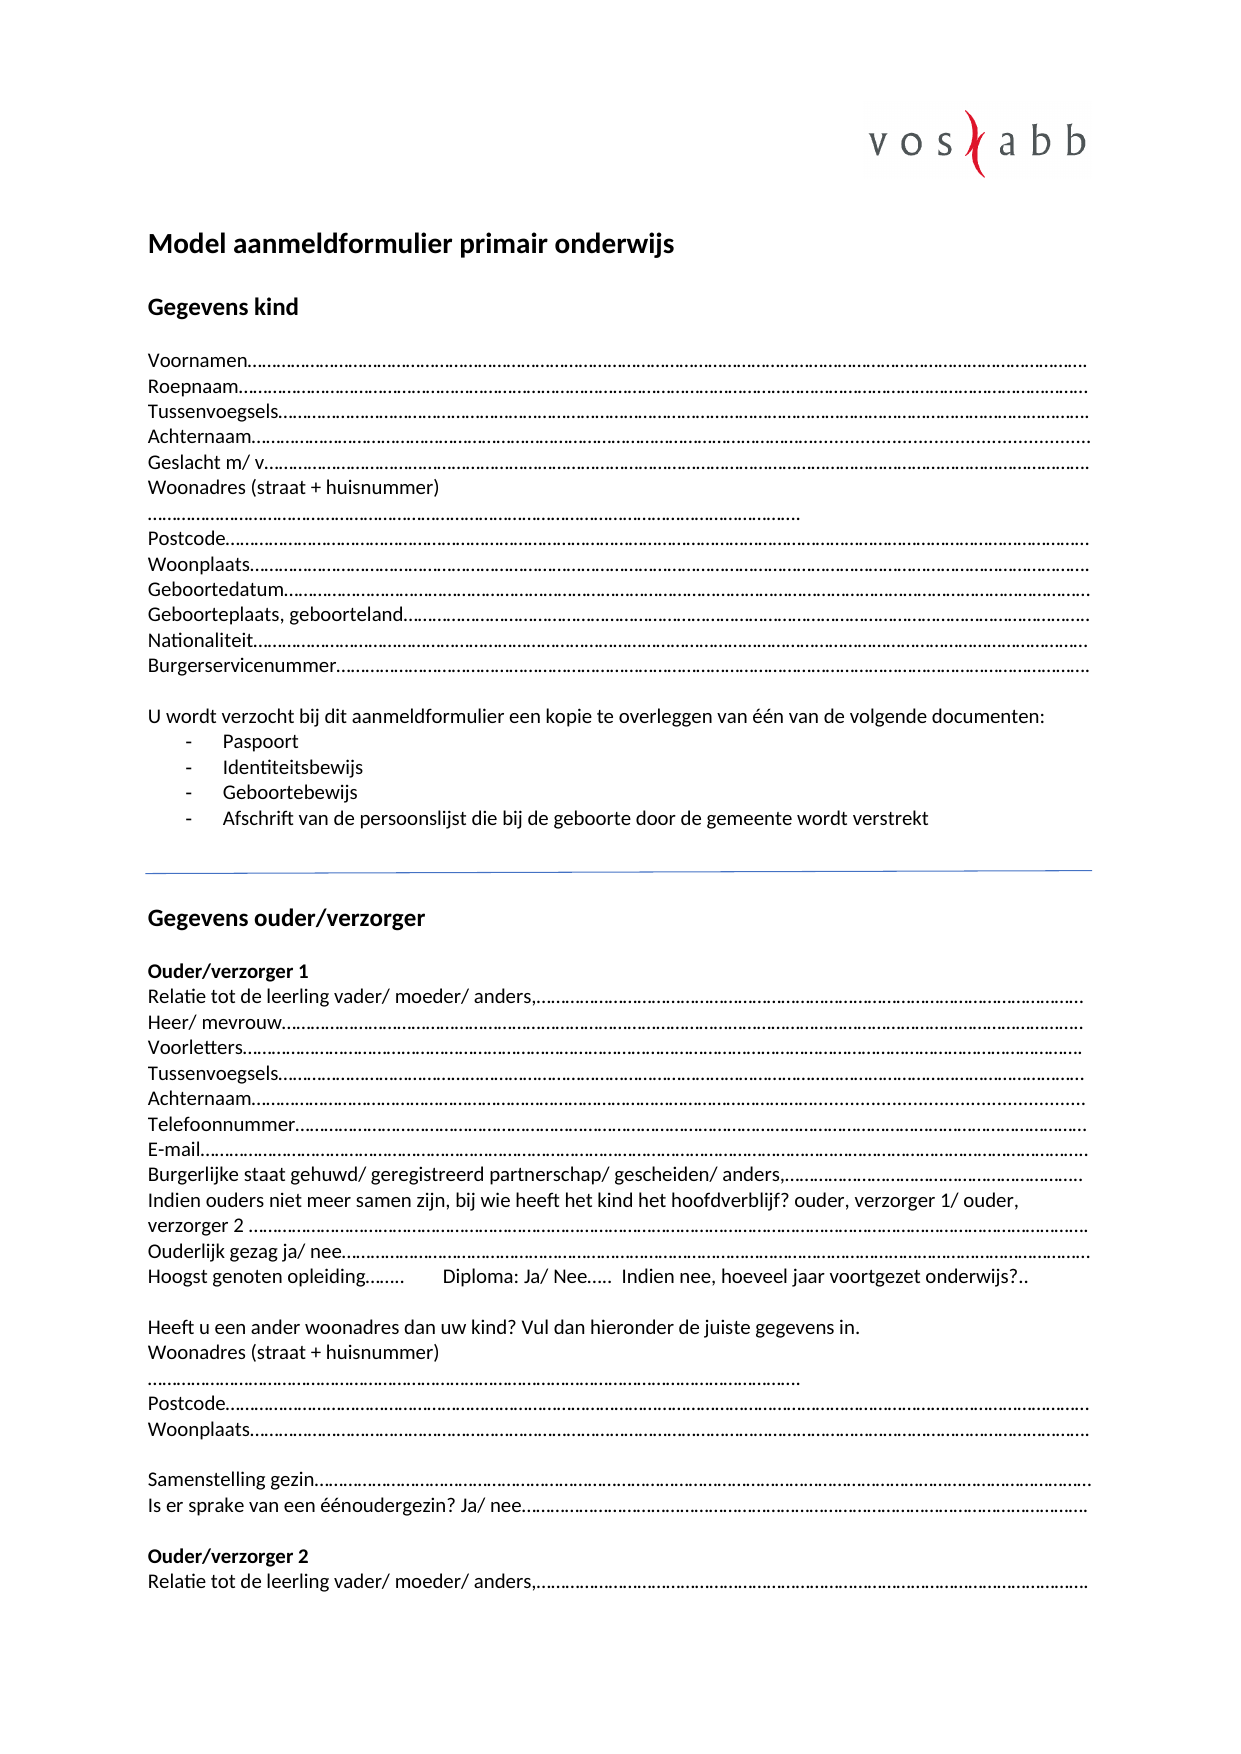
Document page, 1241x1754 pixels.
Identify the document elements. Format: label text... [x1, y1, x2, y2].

text U wordt verzocht bij dit aanmeldformulier een kopie te overleggen van één van de volgende documenten: [148, 703, 1093, 729]
text Postcode……………………………………………………………………………………………………………………………………………………………… [148, 525, 1093, 551]
text Hoogst genoten opleiding…….. Diploma: Ja/ Nee….. Indien nee, hoeveel jaar voortgezet onderwijs?.. [148, 1263, 1093, 1289]
text Gegevens kind [148, 292, 1093, 322]
text Woonplaats…………………………………………………………………………………………………………………………………………………………. [148, 551, 1093, 576]
text Relatie tot de leerling vader/ moeder/ anders,……………………………………………………………………………………………………. [148, 1568, 1093, 1594]
text Postcode……………………………………………………………………………………………………………………………………………………………… [148, 1390, 1093, 1416]
text Voornamen…………………………………………………………………………………………………………………………………………………………. [148, 347, 1093, 373]
text Tussenvoegsels…………………………………………………………………………………………………………………………………………………… [148, 1060, 1093, 1085]
text Heeft u een ander woonadres dan uw kind? Vul dan hieronder de juiste gegevens in. [148, 1314, 1093, 1339]
text Nationaliteit………………………………………………………………………………………………………………………………………………………… [148, 627, 1093, 652]
text Tussenvoegsels……………………………………………………………………………………………………………………………………………………. [148, 398, 1093, 424]
text Ouder/verzorger 2 [148, 1543, 1093, 1568]
text Woonplaats…………………………………………………………………………………………………………………………………………………………. [148, 1416, 1093, 1441]
list Paspoort [185, 729, 1093, 754]
list Afschrift van de persoonslijst die bij de geboorte door de gemeente wordt verstrekt [185, 805, 1093, 830]
text Achternaam………………………………………………………………………………………………………..................................................... [148, 424, 1093, 449]
text Heer/ mevrouw………………………………………………………………………………………………………………………………………………….. [148, 1009, 1093, 1034]
text Model aanmeldformulier primair onderwijs [148, 225, 1093, 261]
text Geslacht m/ v………………………………………………………………………………………………………………………………………………………. [148, 449, 1093, 474]
text Burgerservicenummer…………………………………………………………………………………………………………………………………………. [148, 652, 1093, 678]
text Gegevens ouder/verzorger [148, 902, 1093, 933]
text Woonadres (straat + huisnummer)………………………………………………………………………………………………………………………. [148, 474, 1093, 525]
text Telefoonnummer………………………………………………………………………………………………………………………………………………… [148, 1111, 1093, 1136]
text Burgerlijke staat gehuwd/ geregistreerd partnerschap/ gescheiden/ anders,…………………………………………………….. [148, 1162, 1093, 1187]
text Geboortedatum…………………………………………………………………………………………………………………………………………………… [148, 576, 1093, 602]
text Relatie tot de leerling vader/ moeder/ anders,…………………………………………………………………………………………………… [148, 984, 1093, 1009]
text Roepnaam…………………………………………………………………………………………………………………………………………………………… [148, 373, 1093, 398]
text Geboorteplaats, geboorteland…………………………………………………………………………………………………………………………….. [148, 602, 1093, 627]
text Woonadres (straat + huisnummer)………………………………………………………………………………………………………………………. [148, 1339, 1093, 1390]
list Identiteitsbewijs [185, 754, 1093, 779]
text Voorletters…………………………………………………………………………………………………………………………………………………………. [148, 1034, 1093, 1060]
picture [862, 101, 1093, 179]
list Geboortebewijs [185, 779, 1093, 805]
text Indien ouders niet meer samen zijn, bij wie heeft het kind het hoofdverblijf? ouder, verzorger 1/ ouder, verzorger 2 …………………………………………………………………………………………………………………………………………………………. [148, 1187, 1093, 1238]
text Ouder/verzorger 1 [148, 958, 1093, 984]
text Achternaam……………………………………………………………………………………………………….................................................... [148, 1085, 1093, 1111]
text Samenstelling gezin……………………………………………………………………………………………………………………………………………… [148, 1467, 1093, 1492]
text Ouderlijk gezag ja/ nee………………………………………………………………………………………………………………………………………… [148, 1238, 1093, 1263]
text Is er sprake van een éénoudergezin? Ja/ nee………………………………………………………………………………………………………. [148, 1492, 1093, 1517]
text E-mail………………………………………………………………………………………………………………………………………………………………….. [148, 1136, 1093, 1162]
